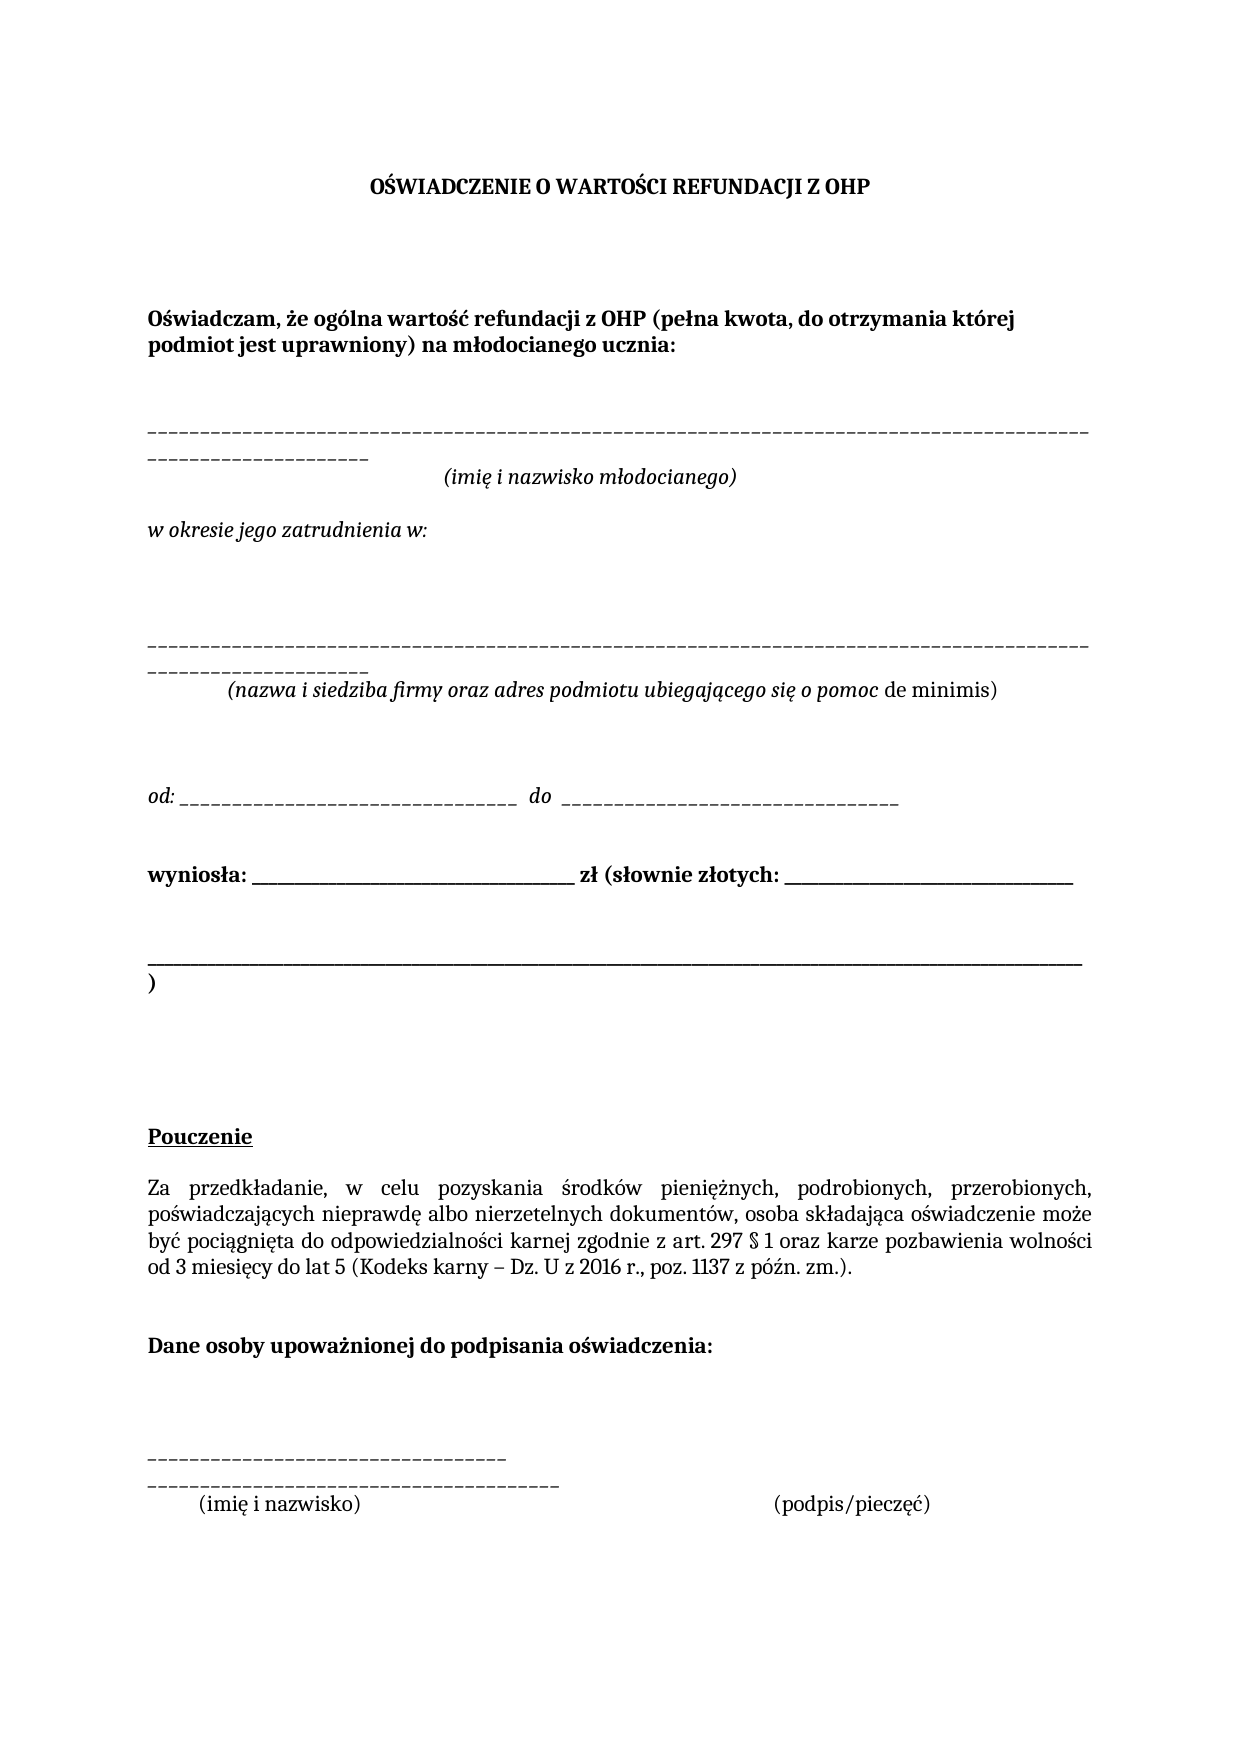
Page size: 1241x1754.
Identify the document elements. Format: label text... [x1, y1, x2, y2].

text ______________________________________________________________________________________________________________ [148, 596, 1093, 677]
text Dane osoby upoważnionej do podpisania oświadczenia: [148, 1333, 1093, 1359]
text wyniosła: ______________________________________ zł (słownie złotych: __________________________________ [148, 862, 1093, 888]
text Pouczenie [148, 1123, 1093, 1150]
text (imię i nazwisko młodocianego) [148, 464, 1093, 490]
text OŚWIADCZENIE O WARTOŚCI REFUNDACJI Z OHP [148, 174, 1093, 200]
text (nazwa i siedziba firmy oraz adres podmiotu ubiegającego się o pomoc de minimis) [148, 677, 1093, 703]
text ______________________________________________________________________________________________________________) [148, 914, 1093, 996]
text Oświadczam, że ogólna wartość refundacji z OHP (pełna kwota, do otrzymania której podmiot jest uprawniony) na młodocianego ucznia: [148, 306, 1093, 358]
text w okresie jego zatrudnienia w: [148, 517, 1093, 543]
text Za przedkładanie, w celu pozyskania środków pieniężnych, podrobionych, przerobionych, poświadczających nieprawdę albo nierzetelnych dokumentów, osoba składająca oświadczenie może być pociągnięta do odpowiedzialności karnej zgodnie z art. 297 § 1 oraz karze pozbawienia wolności od 3 miesięcy do lat 5 (Kodeks karny – Dz. U z 2016 r., poz. 1137 z późn. zm.). [148, 1175, 1093, 1280]
text ______________________________________________________________________________________________________________ [148, 411, 1093, 464]
text od: ________________________________ do ________________________________ [148, 782, 1093, 809]
text (imię i nazwisko) (podpis/pieczęć) [148, 1491, 1093, 1517]
text __________________________________ _______________________________________ [148, 1438, 1093, 1491]
